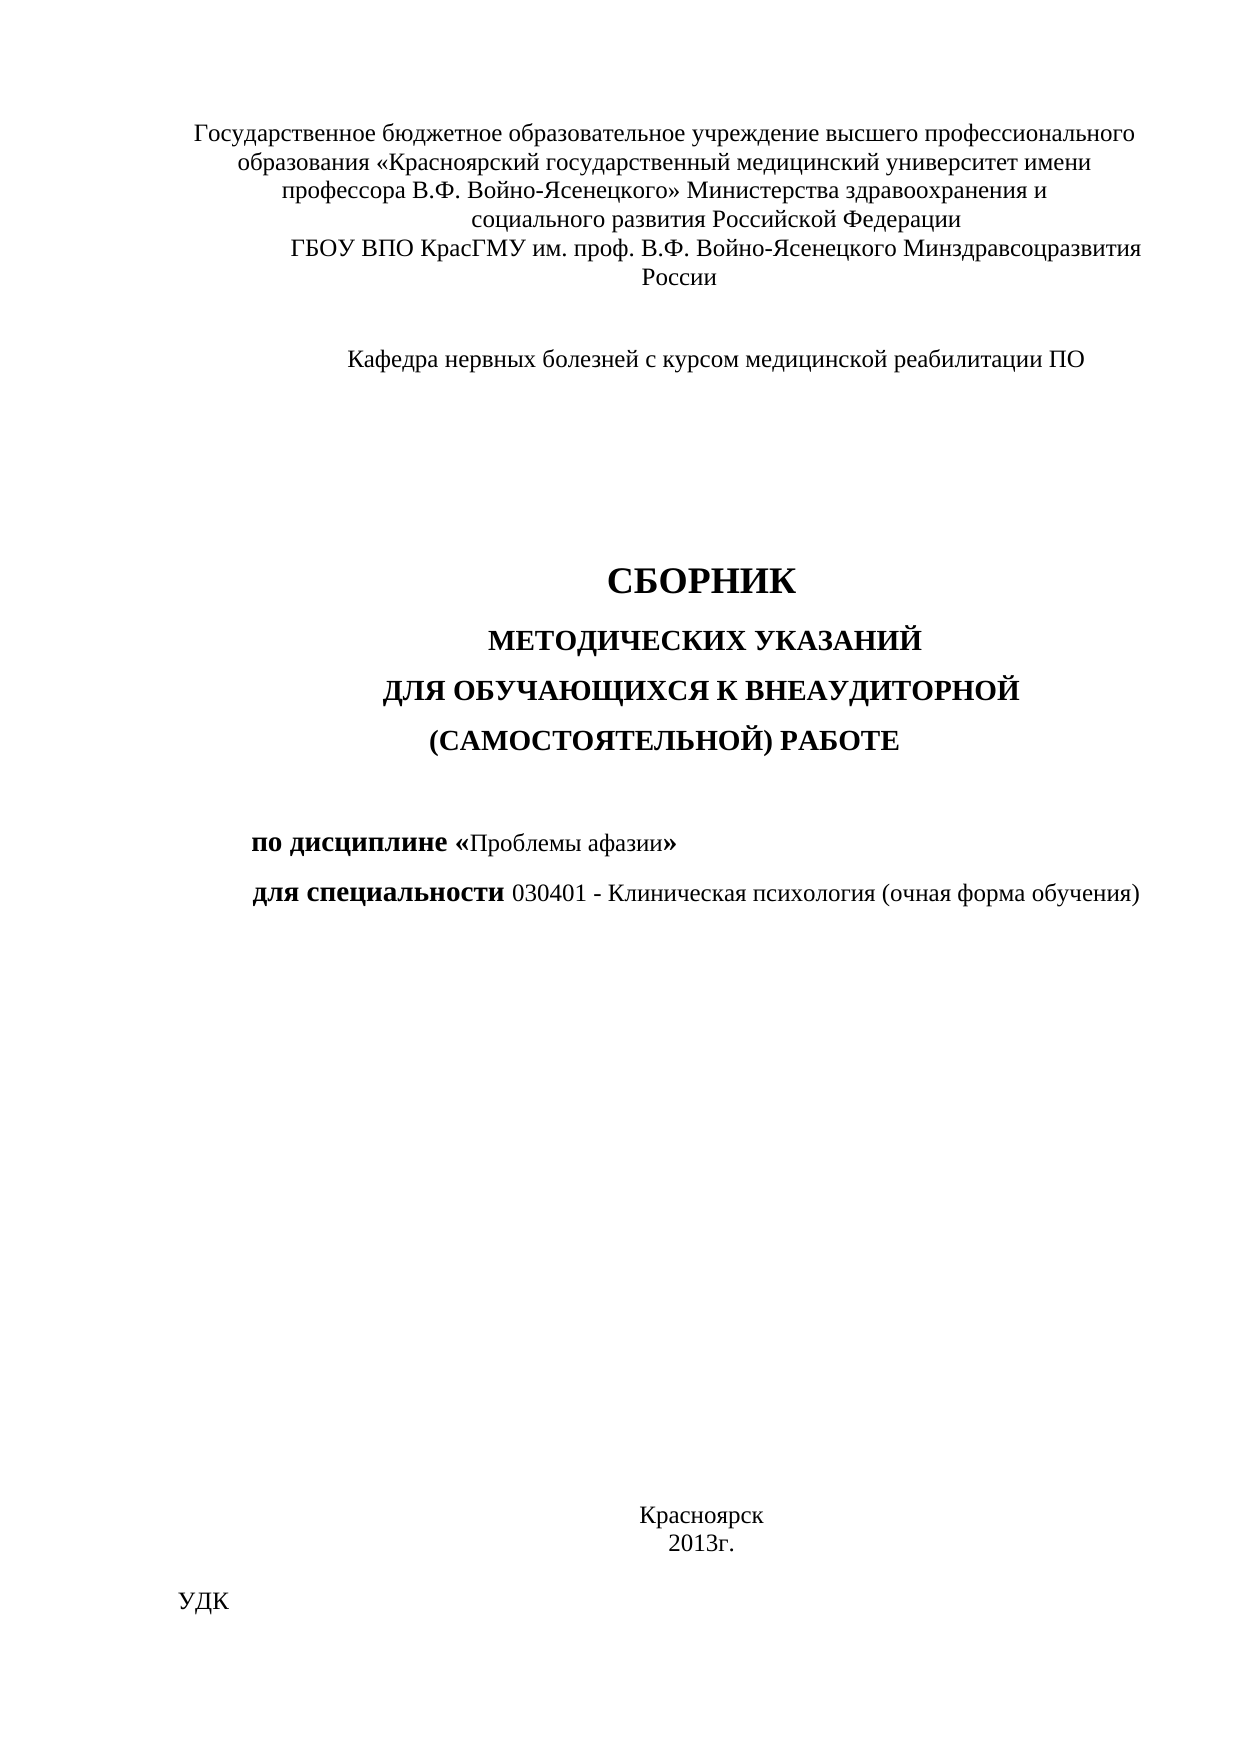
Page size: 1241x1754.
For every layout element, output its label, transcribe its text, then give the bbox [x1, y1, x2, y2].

text социального развития Российской Федерации [207, 204, 1152, 233]
text ГБОУ ВПО КрасГМУ им. проф. В.Ф. Войно-Ясенецкого Минздравсоцразвития России [207, 233, 1152, 291]
text МЕТОДИЧЕСКИХ УКАЗАНИЙ [177, 623, 1152, 656]
text Кафедра нервных болезней с курсом медицинской реабилитации ПО [207, 344, 1152, 373]
text СБОРНИК [177, 558, 1152, 601]
text Государственное бюджетное образовательное учреждение высшего профессионального образования «Красноярский государственный медицинский университет имени профессора В.Ф. Войно-Ясенецкого» Министерства здравоохранения и [177, 118, 1152, 204]
text для специальности 030401 - Клиническая психология (очная форма обучения) [177, 874, 1152, 908]
text 2013г. [177, 1528, 1152, 1557]
text по дисциплине «Проблемы афазии» [177, 824, 1152, 858]
text Красноярск [177, 1500, 1152, 1528]
text ДЛЯ ОБУЧАЮЩИХСЯ К ВНЕАУДИТОРНОЙ (САМОСТОЯТЕЛЬНОЙ) РАБОТЕ [177, 673, 1152, 757]
text УДК [177, 1586, 1152, 1615]
